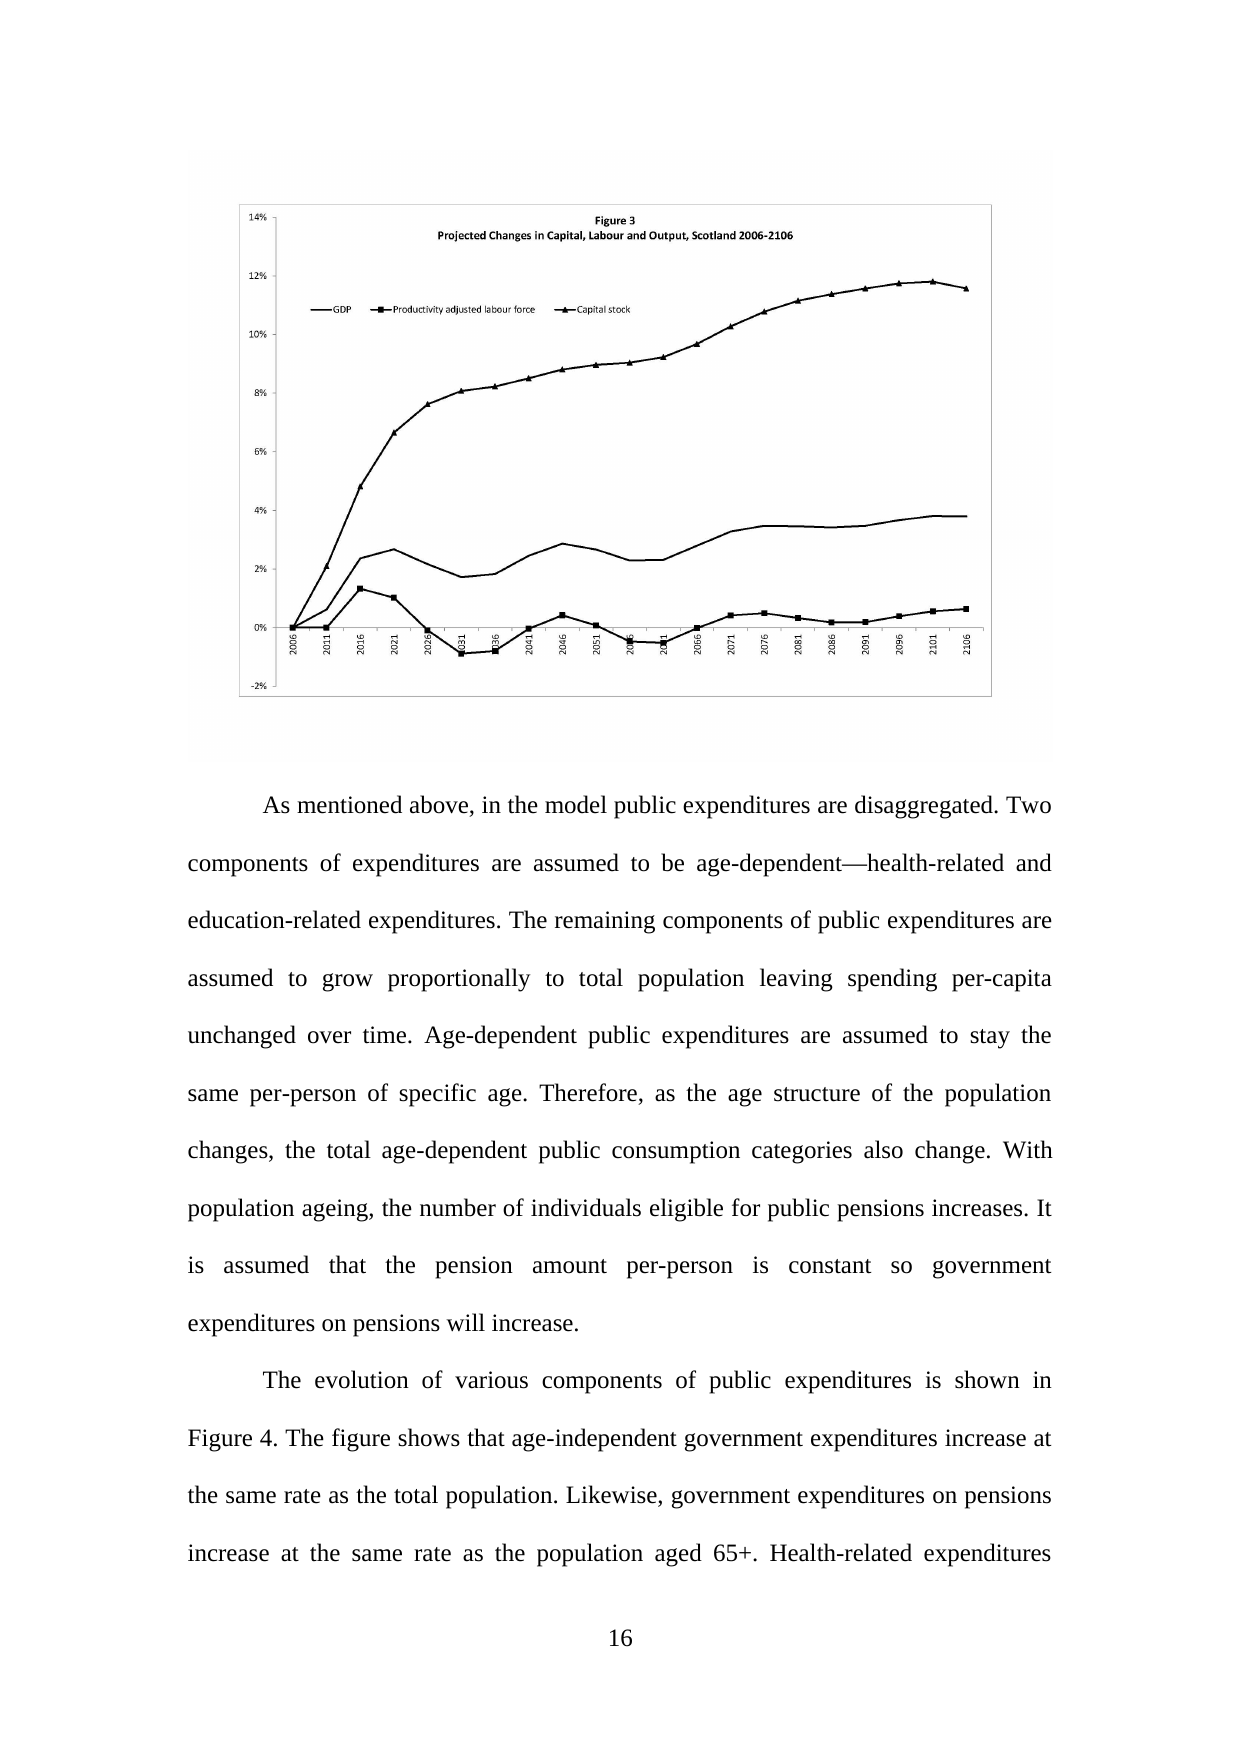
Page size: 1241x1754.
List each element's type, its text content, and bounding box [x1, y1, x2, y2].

picture [187, 150, 1053, 762]
text As mentioned above, in the model public expenditures are disaggregated. Two components of expenditures are assumed to be age-dependent—health-related and education-related expenditures. The remaining components of public expenditures are assumed to grow proportionally to total population leaving spending per-capita unchanged over time. Age-dependent public expenditures are assumed to stay the same per-person of specific age. Therefore, as the age structure of the population changes, the total age-dependent public consumption categories also change. With population ageing, the number of individuals eligible for public pensions increases. It is assumed that the pension amount per-person is constant so government expenditures on pensions will increase. [187, 791, 1053, 1337]
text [187, 1366, 1053, 1567]
